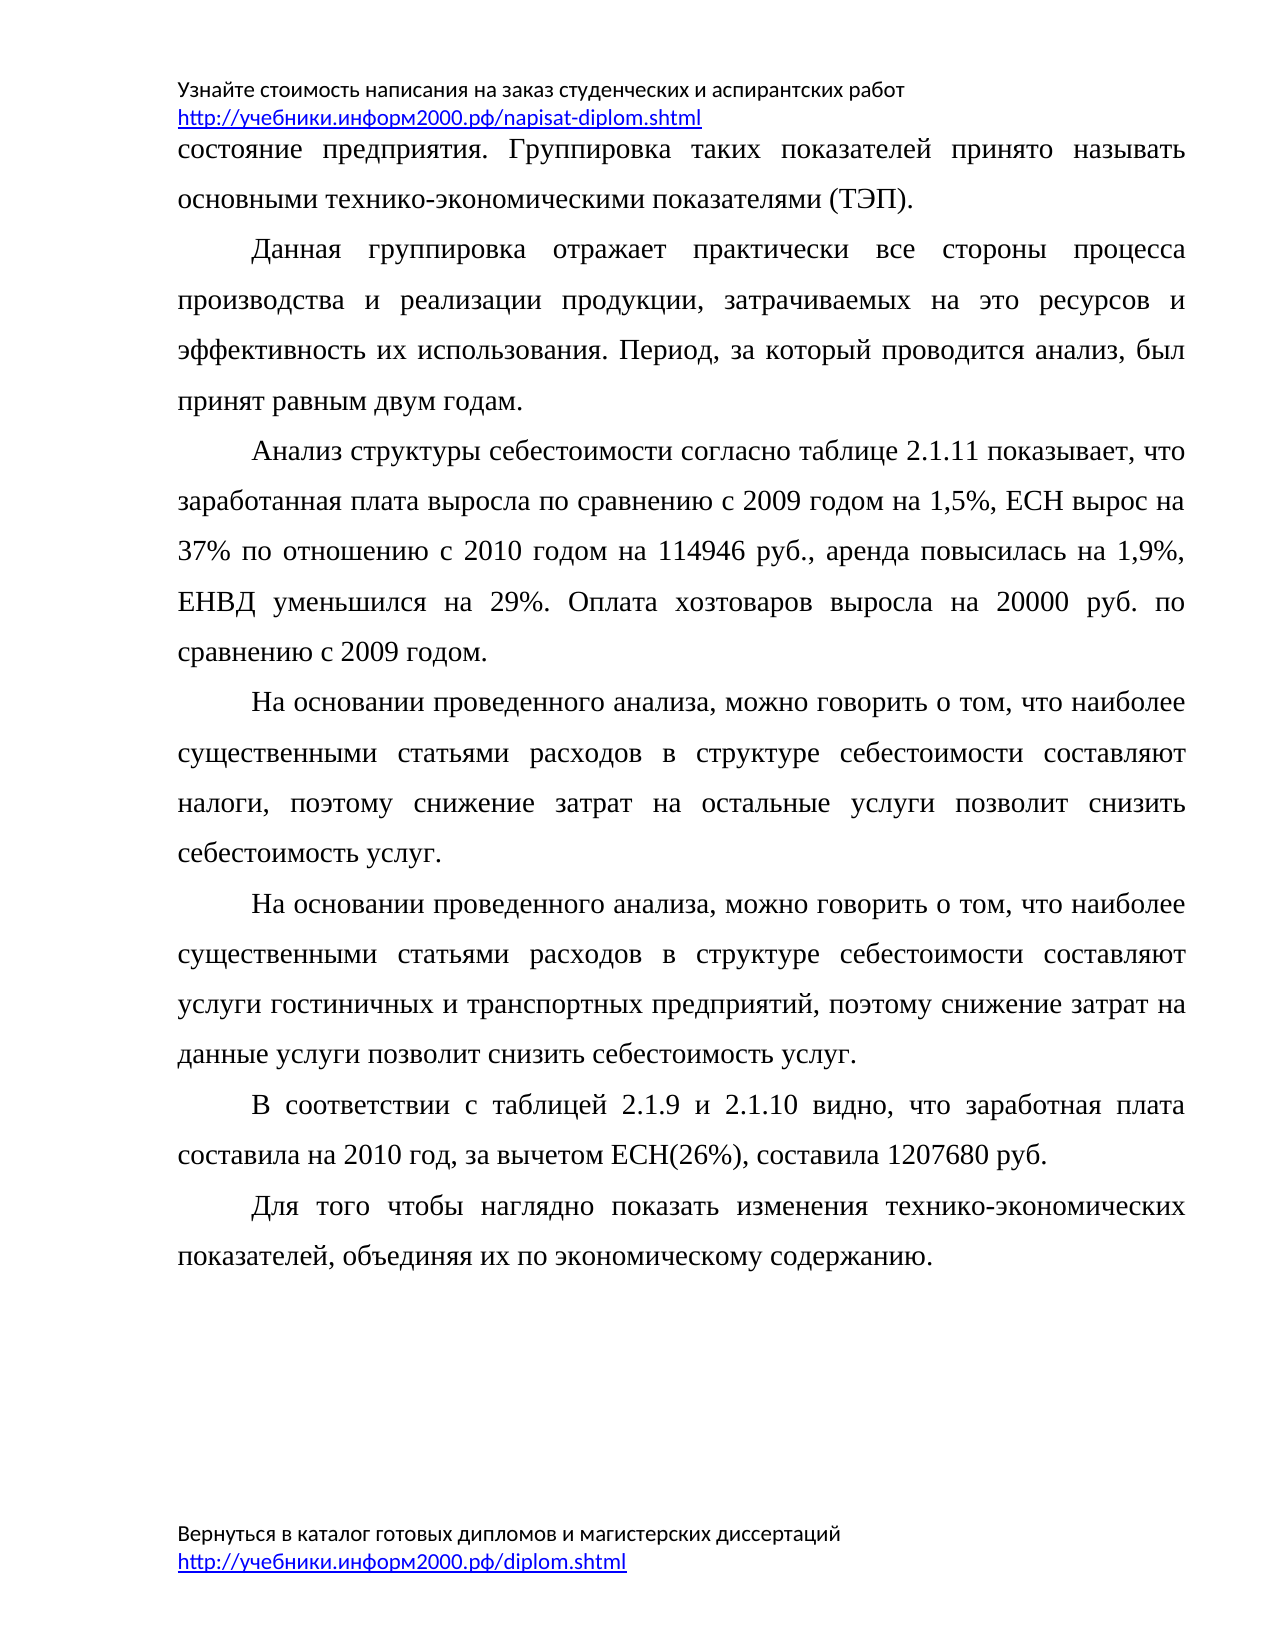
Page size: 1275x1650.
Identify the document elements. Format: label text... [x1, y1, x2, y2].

text В соответствии с таблицей 2.1.9 и 2.1.10 видно, что заработная плата составила на 2010 год, за вычетом ЕСН(26%), составила 1207680 руб. [177, 1087, 1186, 1171]
text Анализ структуры себестоимости согласно таблице 2.1.11 показывает, что заработанная плата выросла по сравнению с 2009 годом на 1,5%, ЕСН вырос на 37% по отношению с 2010 годом на 114946 руб., аренда повысилась на 1,9%, ЕНВД уменьшился на 29%. Оплата хозтоваров выросла на 20000 руб. по сравнению с 2009 годом. [177, 433, 1186, 668]
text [177, 131, 1186, 215]
text Для того чтобы наглядно показать изменения технико-экономических показателей, объединяя их по экономическому содержанию. [177, 1188, 1186, 1271]
text На основании проведенного анализа, можно говорить о том, что наиболее существенными статьями расходов в структуре себестоимости составляют услуги гостиничных и транспортных предприятий, поэтому снижение затрат на данные услуги позволит снизить себестоимость услуг. [177, 886, 1186, 1070]
text На основании проведенного анализа, можно говорить о том, что наиболее существенными статьями расходов в структуре себестоимости составляют налоги, поэтому снижение затрат на остальные услуги позволит снизить себестоимость услуг. [177, 684, 1186, 869]
text Данная группировка отражает практически все стороны процесса производства и реализации продукции, затрачиваемых на это ресурсов и эффективность их использования. Период, за который проводится анализ, был принят равным двум годам. [177, 232, 1186, 416]
